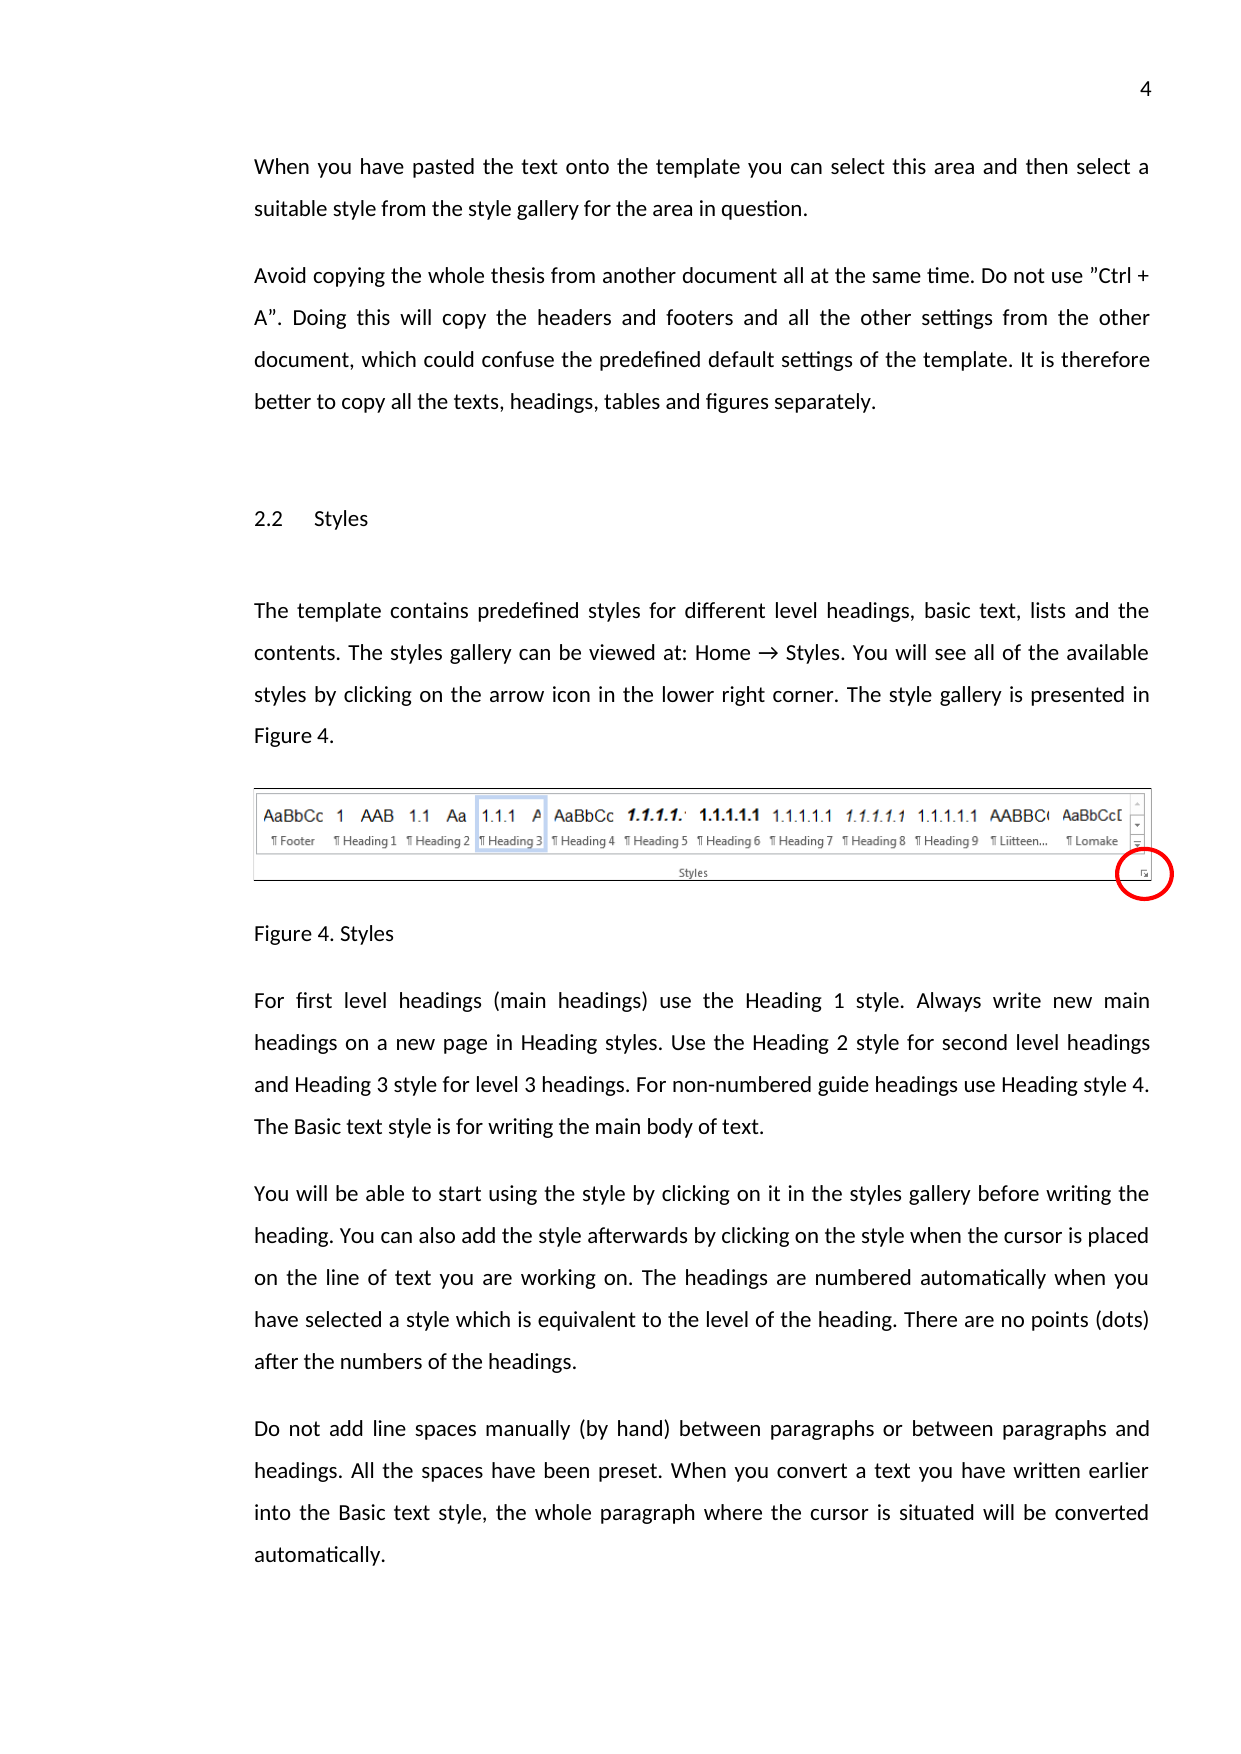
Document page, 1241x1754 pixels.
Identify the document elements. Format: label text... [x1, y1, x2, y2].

text When you have pasted the text onto the template you can select this area and then select a suitable style from the style gallery for the area in question. [254, 152, 1152, 222]
text Avoid copying the whole thesis from another document all at the same time. Do not use ”Ctrl + A”. Doing this will copy the headers and footers and all the other settings from the other document, which could confuse the predefined default settings of the template. It is therefore better to copy all the texts, headings, tables and figures separately. [254, 261, 1152, 415]
picture [1120, 851, 1152, 881]
text Figure 4. Styles [254, 919, 1152, 947]
text For first level headings (main headings) use the Heading 1 style. Always write new main headings on a new page in Heading styles. Use the Heading 2 style for second level headings and Heading 3 style for level 3 headings. For non-numbered guide headings use Heading style 4. The Basic text style is for writing the main body of text. [254, 986, 1152, 1140]
subtitle Styles [254, 504, 1152, 532]
text Do not add line spaces manually (by hand) between paragraphs or between paragraphs and headings. All the spaces have been preset. When you convert a text you have written earlier into the Basic text style, the whole paragraph where the cursor is situated will be converted automatically. [254, 1414, 1152, 1568]
text You will be able to start using the style by clicking on it in the styles gallery before writing the heading. You can also add the style afterwards by clicking on the style when the cursor is placed on the line of text you are working on. The headings are numbered automatically when you have selected a style which is equivalent to the level of the heading. There are no points (dots) after the numbers of the headings. [254, 1179, 1152, 1375]
picture [253, 788, 1152, 881]
text The template contains predefined styles for different level headings, basic text, lists and the contents. The styles gallery can be viewed at: Home → Styles. You will see all of the available styles by clicking on the arrow icon in the lower right corner. The style gallery is presented in Figure 4. [254, 596, 1152, 750]
